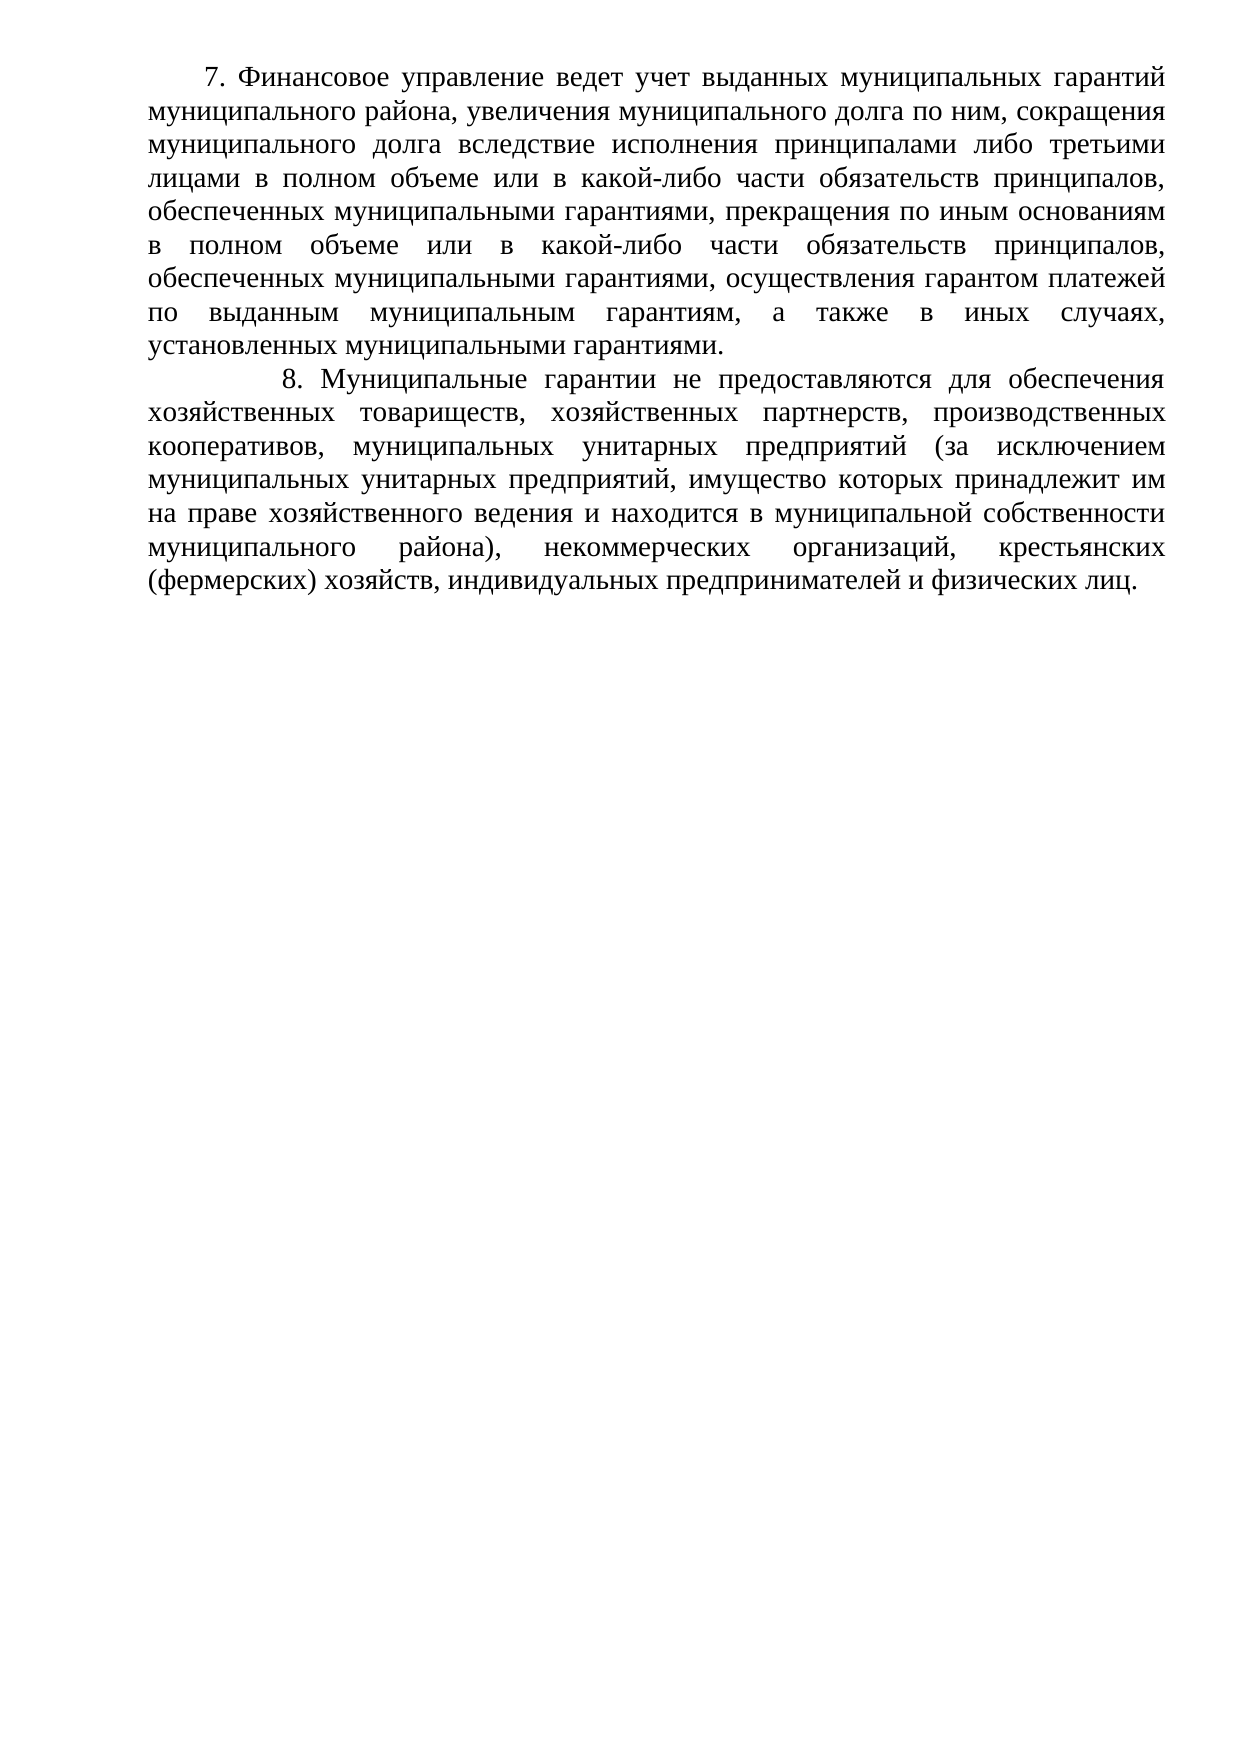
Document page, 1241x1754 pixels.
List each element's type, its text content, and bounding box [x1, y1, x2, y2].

text 8. Муниципальные гарантии не предоставляются для обеспечения хозяйственных товариществ, хозяйственных партнерств, производственных кооперативов, муниципальных унитарных предприятий (за исключением муниципальных унитарных предприятий, имущество которых принадлежит им на праве хозяйственного ведения и находится в муниципальной собственности муниципального района), некоммерческих организаций, крестьянских (фермерских) хозяйств, индивидуальных предпринимателей и физических лиц. [148, 361, 1167, 596]
text 7. Финансовое управление ведет учет выданных муниципальных гарантий муниципального района, увеличения муниципального долга по ним, сокращения муниципального долга вследствие исполнения принципалами либо третьими лицами в полном объеме или в какой-либо части обязательств принципалов, обеспеченных муниципальными гарантиями, прекращения по иным основаниям в полном объеме или в какой-либо части обязательств принципалов, обеспеченных муниципальными гарантиями, осуществления гарантом платежей по выданным муниципальным гарантиям, а также в иных случаях, установленных муниципальными гарантиями. [148, 59, 1167, 361]
